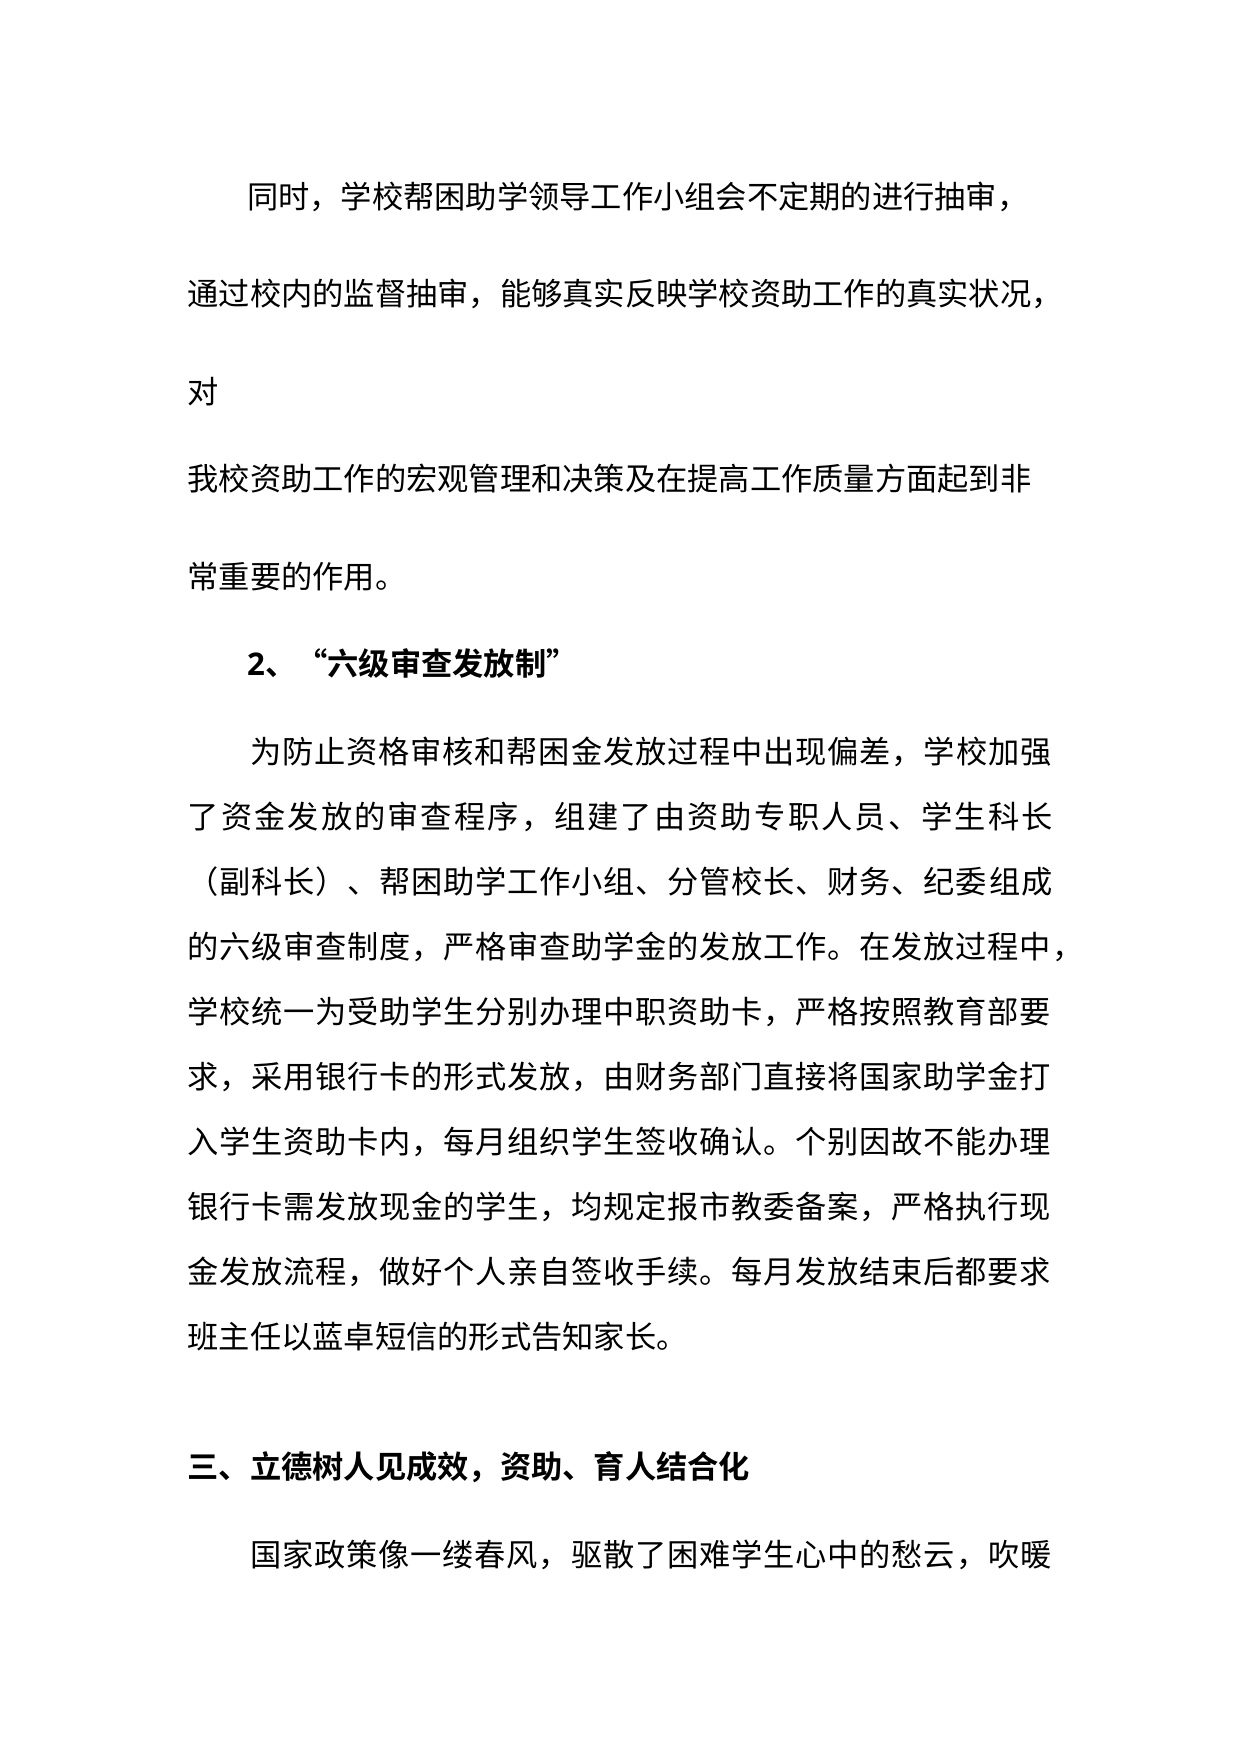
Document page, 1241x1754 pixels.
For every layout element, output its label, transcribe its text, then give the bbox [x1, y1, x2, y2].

text 2、“六级审查发放制” [187, 630, 1053, 695]
text 三、立德树人见成效，资助、育人结合化 [187, 1432, 1053, 1497]
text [187, 1520, 1053, 1585]
text 同时，学校帮困助学领导工作小组会不定期的进行抽审，通过校内的监督抽审，能够真实反映学校资助工作的真实状况，对 [187, 162, 1053, 422]
text 为防止资格审核和帮困金发放过程中出现偏差，学校加强了资金发放的审查程序，组建了由资助专职人员、学生科长（副科长）、帮困助学工作小组、分管校长、财务、纪委组成的六级审查制度，严格审查助学金的发放工作。在发放过程中，学校统一为受助学生分别办理中职资助卡，严格按照教育部要求，采用银行卡的形式发放，由财务部门直接将国家助学金打入学生资助卡内，每月组织学生签收确认。个别因故不能办理银行卡需发放现金的学生，均规定报市教委备案，严格执行现金发放流程，做好个人亲自签收手续。每月发放结束后都要求班主任以蓝卓短信的形式告知家长。 [187, 717, 1053, 1367]
text 我校资助工作的宏观管理和决策及在提高工作质量方面起到非常重要的作用。 [187, 444, 1053, 607]
